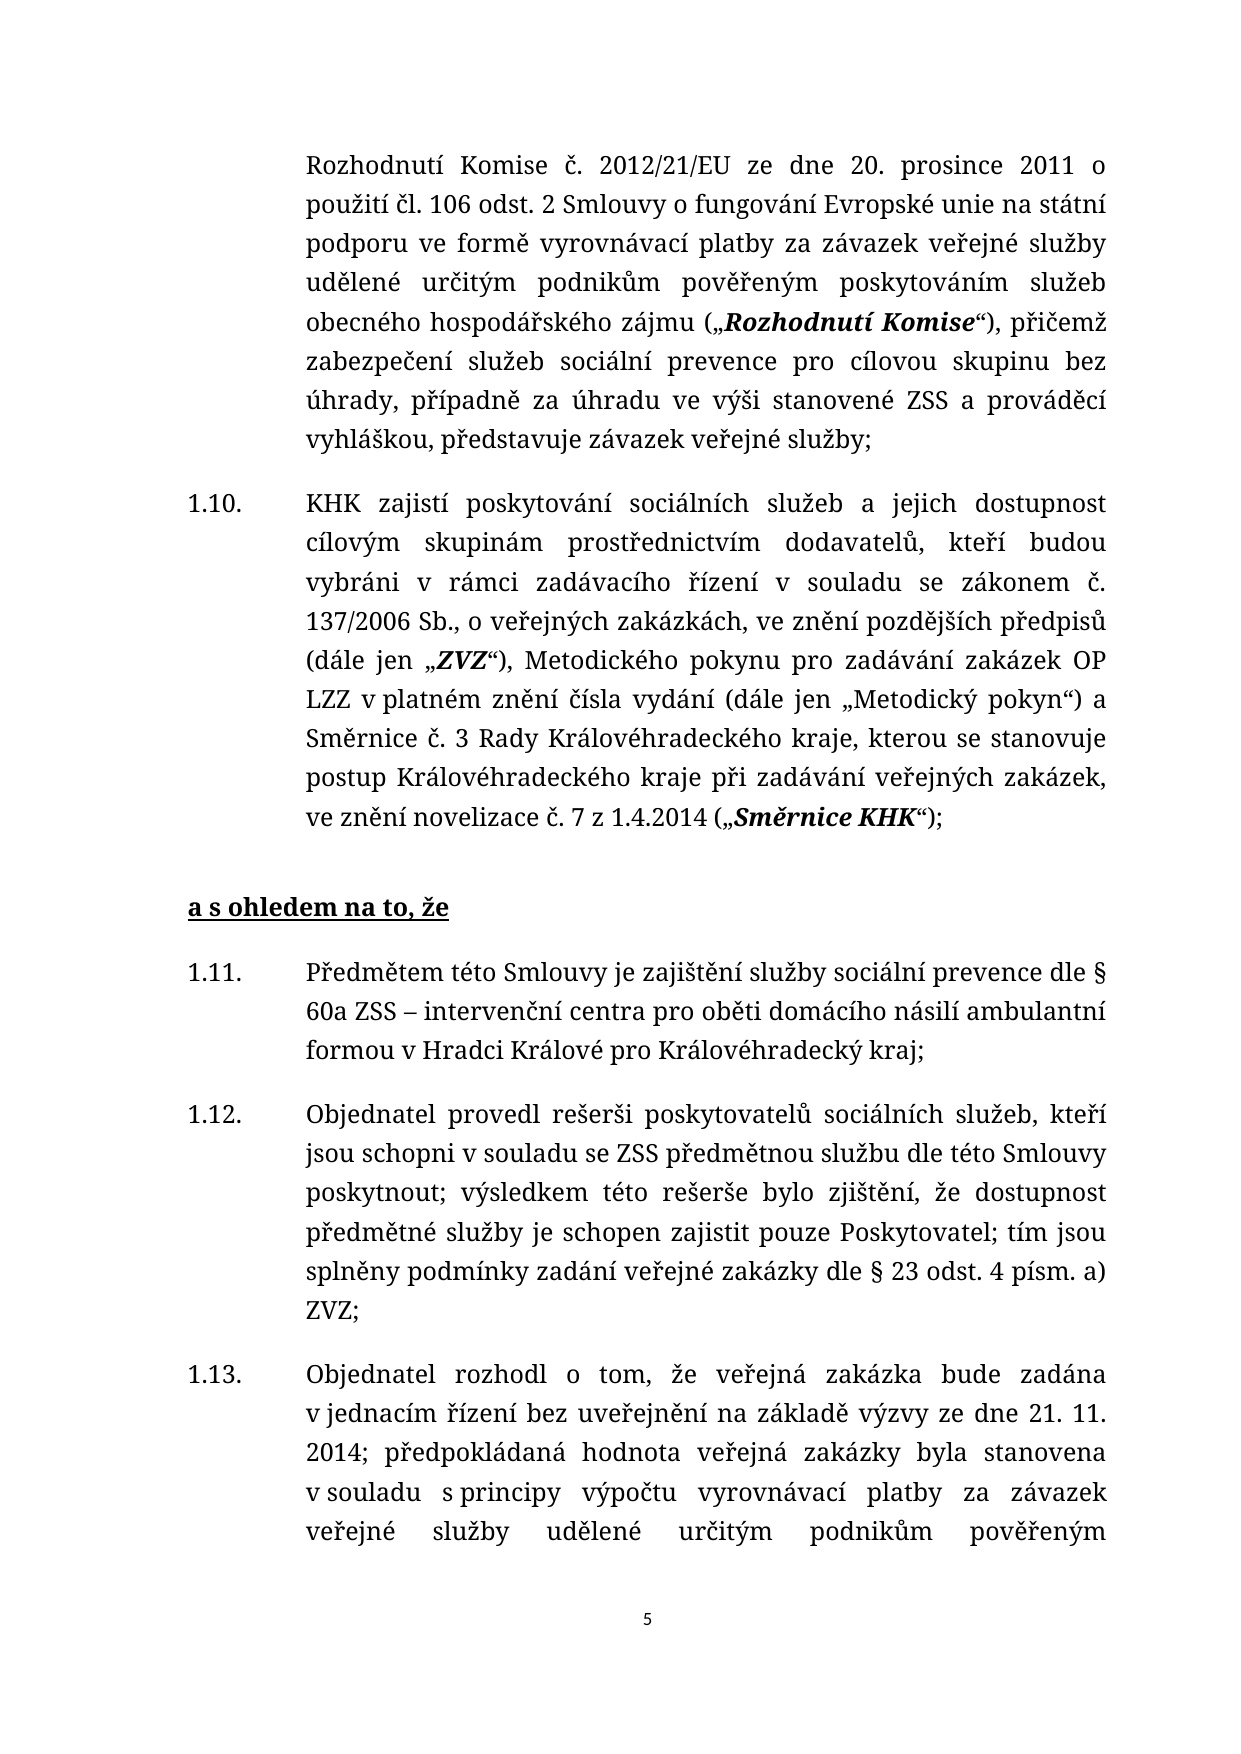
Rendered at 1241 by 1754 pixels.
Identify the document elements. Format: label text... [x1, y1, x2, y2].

subtitle KHK zajistí poskytování sociálních služeb a jejich dostupnost cílovým skupinám prostřednictvím dodavatelů, kteří budou vybráni v rámci zadávacího řízení v souladu se zákonem č. 137/2006 Sb., o veřejných zakázkách, ve znění pozdějších předpisů (dále jen „ZVZ“), Metodického pokynu pro zadávání zakázek OP LZZ v platném znění čísla vydání (dále jen „Metodický pokyn“) a Směrnice č. 3 Rady Královéhradeckého kraje, kterou se stanovuje postup Královéhradeckého kraje při zadávání veřejných zakázek, ve znění novelizace č. 7 z 1.4.2014 („Směrnice KHK“); [187, 486, 1107, 833]
text a s ohledem na to, že [187, 890, 1107, 924]
subtitle Předmětem této Smlouvy je zajištění služby sociální prevence dle § 60a ZSS – intervenční centra pro oběti domácího násilí ambulantní formou v Hradci Králové pro Královéhradecký kraj; [187, 954, 1107, 1067]
subtitle Objednatel provedl rešerši poskytovatelů sociálních služeb, kteří jsou schopni v souladu se ZSS předmětnou službu dle této Smlouvy poskytnout; výsledkem této rešerše bylo zjištění, že dostupnost předmětné služby je schopen zajistit pouze Poskytovatel; tím jsou splněny podmínky zadání veřejné zakázky dle § 23 odst. 4 písm. a) ZVZ; [187, 1097, 1107, 1327]
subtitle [187, 1357, 1107, 1547]
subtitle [187, 148, 1107, 456]
